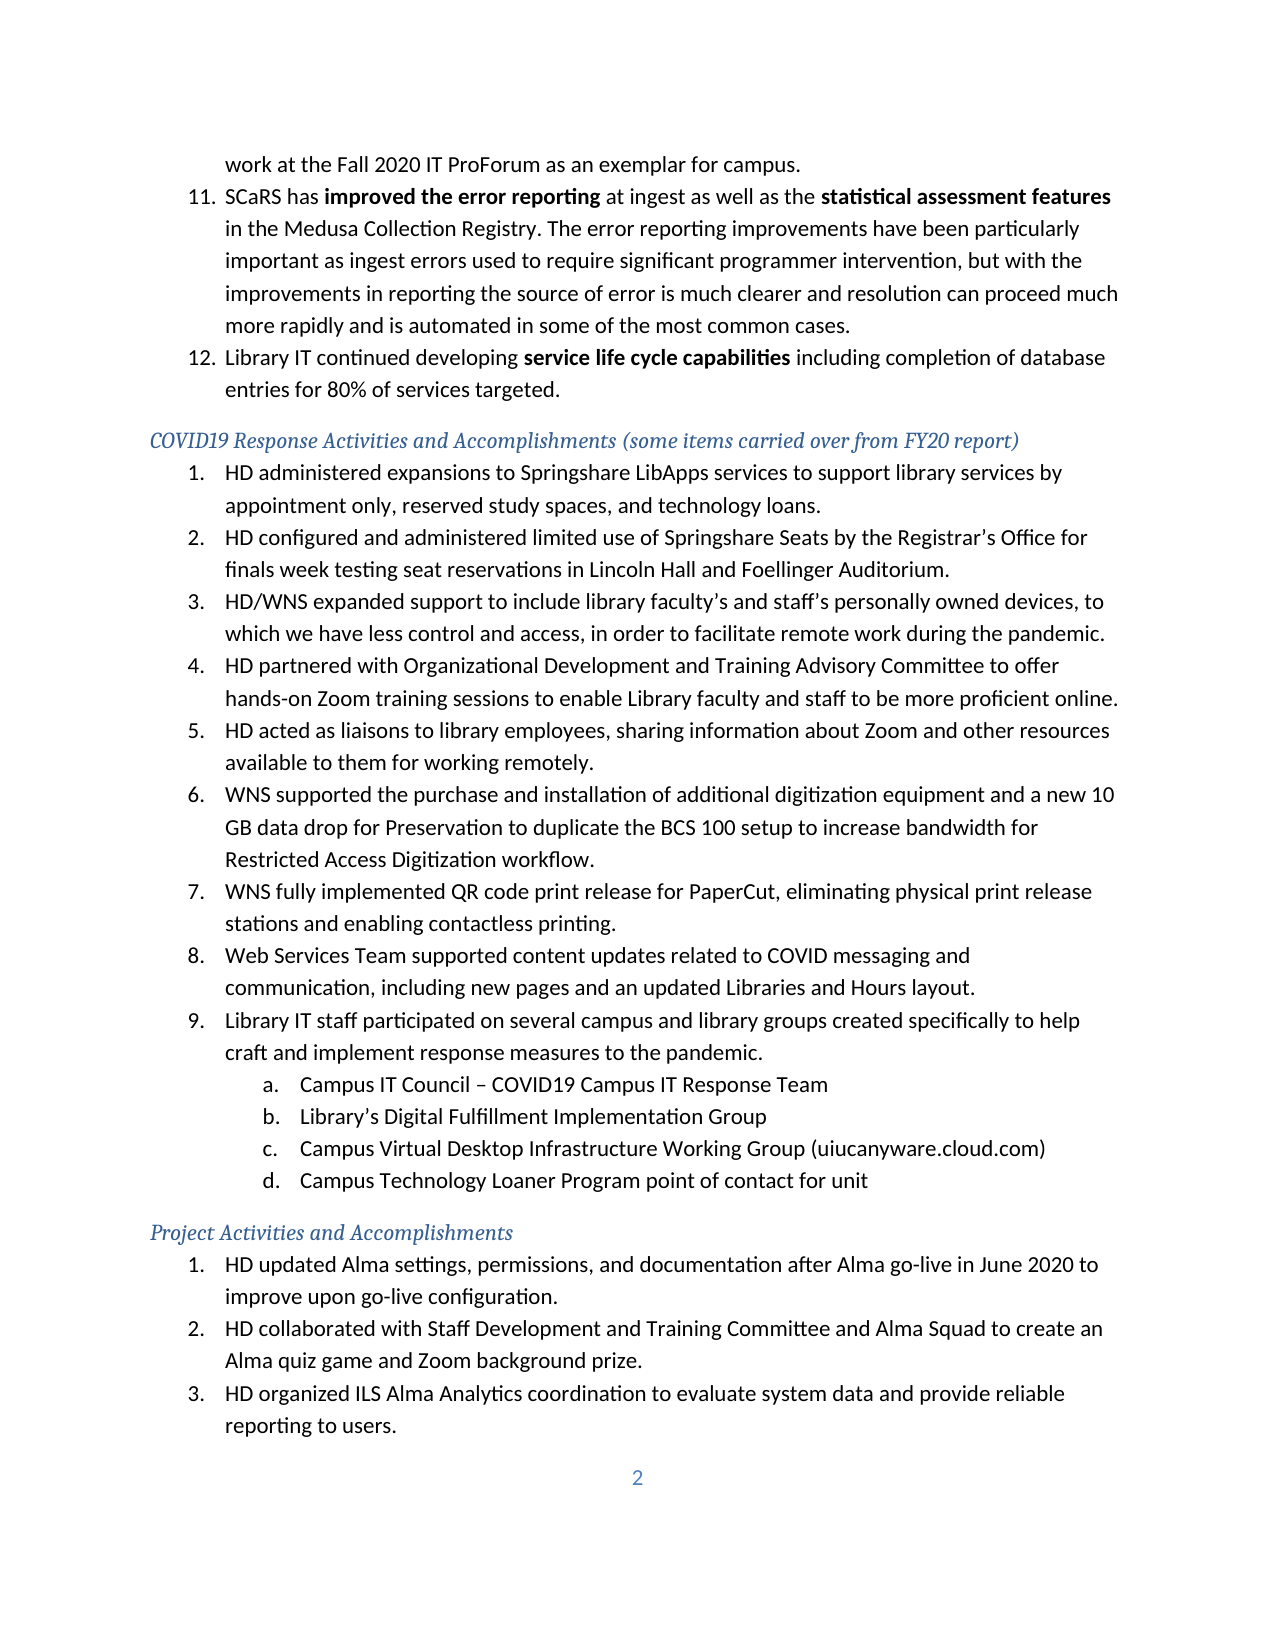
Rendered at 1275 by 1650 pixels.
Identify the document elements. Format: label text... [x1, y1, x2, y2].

list HD administered expansions to Springshare LibApps services to support library services by appointment only, reserved study spaces, and technology loans. [187, 458, 1125, 519]
subtitle Project Activities and Accomplishments [150, 1220, 1125, 1246]
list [187, 150, 1125, 178]
list HD updated Alma settings, permissions, and documentation after Alma go-live in June 2020 to improve upon go-live configuration. [187, 1250, 1125, 1310]
list HD acted as liaisons to library employees, sharing information about Zoom and other resources available to them for working remotely. [187, 716, 1125, 776]
list HD/WNS expanded support to include library faculty’s and staff’s personally owned devices, to which we have less control and access, in order to facilitate remote work during the pandemic. [187, 587, 1125, 647]
list Campus Virtual Desktop Infrastructure Working Group (uiucanyware.cloud.com) [262, 1134, 1125, 1162]
list WNS supported the purchase and installation of additional digitization equipment and a new 10 GB data drop for Preservation to duplicate the BCS 100 setup to increase bandwidth for Restricted Access Digitization workflow. [187, 780, 1125, 873]
list Library IT continued developing service life cycle capabilities including completion of database entries for 80% of services targeted. [187, 343, 1125, 403]
list SCaRS has improved the error reporting at ingest as well as the statistical assessment features in the Medusa Collection Registry. The error reporting improvements have been particularly important as ingest errors used to require significant programmer intervention, but with the improvements in reporting the source of error is much clearer and resolution can proceed much more rapidly and is automated in some of the most common cases. [187, 182, 1125, 339]
list Campus IT Council – COVID19 Campus IT Response Team [262, 1070, 1125, 1098]
list HD configured and administered limited use of Springshare Seats by the Registrar’s Office for finals week testing seat reservations in Lincoln Hall and Foellinger Auditorium. [187, 523, 1125, 583]
list Library IT staff participated on several campus and library groups created specifically to help craft and implement response measures to the pandemic. [187, 1006, 1125, 1066]
list HD partnered with Organizational Development and Training Advisory Committee to offer hands-on Zoom training sessions to enable Library faculty and staff to be more proficient online. [187, 652, 1125, 712]
list Campus Technology Loaner Program point of contact for unit [262, 1167, 1125, 1195]
list Web Services Team supported content updates related to COVID messaging and communication, including new pages and an updated Libraries and Hours layout. [187, 941, 1125, 1002]
list WNS fully implemented QR code print release for PaperCut, eliminating physical print release stations and enabling contactless printing. [187, 877, 1125, 937]
list Library’s Digital Fulfillment Implementation Group [262, 1102, 1125, 1130]
list HD organized ILS Alma Analytics coordination to evaluate system data and provide reliable reporting to users. [187, 1379, 1125, 1439]
subtitle COVID19 Response Activities and Accomplishments (some items carried over from FY20 report) [150, 428, 1125, 455]
list HD collaborated with Staff Development and Training Committee and Alma Squad to create an Alma quiz game and Zoom background prize. [187, 1314, 1125, 1374]
